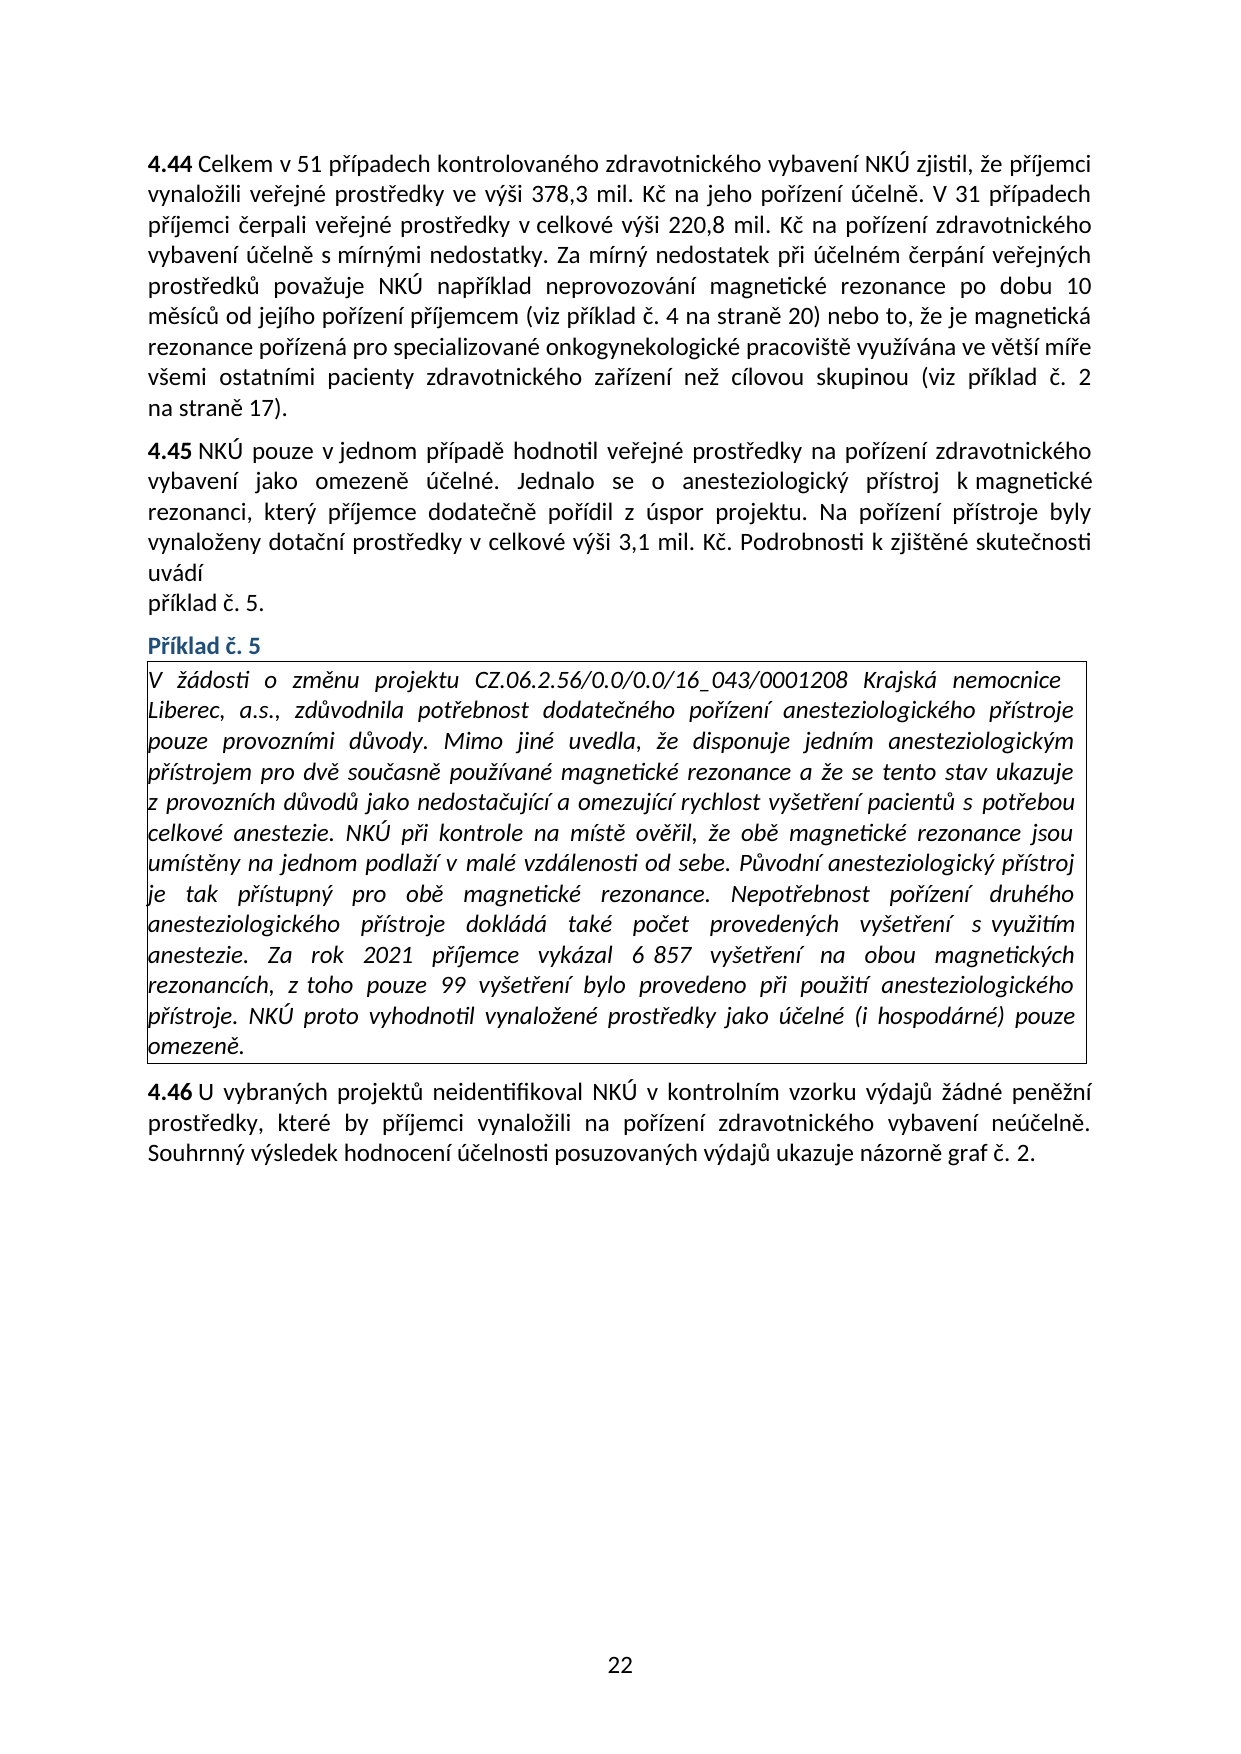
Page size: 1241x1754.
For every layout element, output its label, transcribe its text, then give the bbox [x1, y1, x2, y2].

text V žádosti o změnu projektu CZ.06.2.56/0.0/0.0/16_043/0001208 Krajská nemocnice Liberec, a.s., zdůvodnila potřebnost dodatečného pořízení anesteziologického přístroje pouze provozními důvody. Mimo jiné uvedla, že disponuje jedním anesteziologickým přístrojem pro dvě současně používané magnetické rezonance a že se tento stav ukazuje z provozních důvodů jako nedostačující a omezující rychlost vyšetření pacientů s potřebou celkové anestezie. NKÚ při kontrole na místě ověřil, že obě magnetické rezonance jsou umístěny na jednom podlaží v malé vzdálenosti od sebe. Původní anesteziologický přístroj je tak přístupný pro obě magnetické rezonance. Nepotřebnost pořízení druhého anesteziologického přístroje dokládá také počet provedených vyšetření s využitím anestezie. Za rok 2021 příjemce vykázal 6 857 vyšetření na obou magnetických rezonancích, z toho pouze 99 vyšetření bylo provedeno při použití anesteziologického přístroje. NKÚ proto vyhodnotil vynaložené prostředky jako účelné (i hospodárné) pouze omezeně. [148, 662, 1086, 1063]
text NKÚ pouze v jednom případě hodnotil veřejné prostředky na pořízení zdravotnického vybavení jako omezeně účelné. Jednalo se o anesteziologický přístroj k magnetické rezonanci, který příjemce dodatečně pořídil z úspor projektu. Na pořízení přístroje byly vynaloženy dotační prostředky v celkové výši 3,1 mil. Kč. Podrobnosti k zjištěné skutečnosti uvádí příklad č. 5. [148, 435, 1092, 618]
text U vybraných projektů neidentifikoval NKÚ v kontrolním vzorku výdajů žádné peněžní prostředky, které by příjemci vynaložili na pořízení zdravotnického vybavení neúčelně. Souhrnný výsledek hodnocení účelnosti posuzovaných výdajů ukazuje názorně graf č. 2. [148, 1077, 1092, 1168]
text Příklad č. 5 [148, 631, 1092, 661]
text Celkem v 51 případech kontrolovaného zdravotnického vybavení NKÚ zjistil, že příjemci vynaložili veřejné prostředky ve výši 378,3 mil. Kč na jeho pořízení účelně. V 31 případech příjemci čerpali veřejné prostředky v celkové výši 220,8 mil. Kč na pořízení zdravotnického vybavení účelně s mírnými nedostatky. Za mírný nedostatek při účelném čerpání veřejných prostředků považuje NKÚ například neprovozování magnetické rezonance po dobu 10 měsíců od jejího pořízení příjemcem (viz příklad č. 4 na straně 20) nebo to, že je magnetická rezonance pořízená pro specializované onkogynekologické pracoviště využívána ve větší míře všemi ostatními pacienty zdravotnického zařízení než cílovou skupinou (viz příklad č. 2 na straně 17). [148, 148, 1092, 422]
